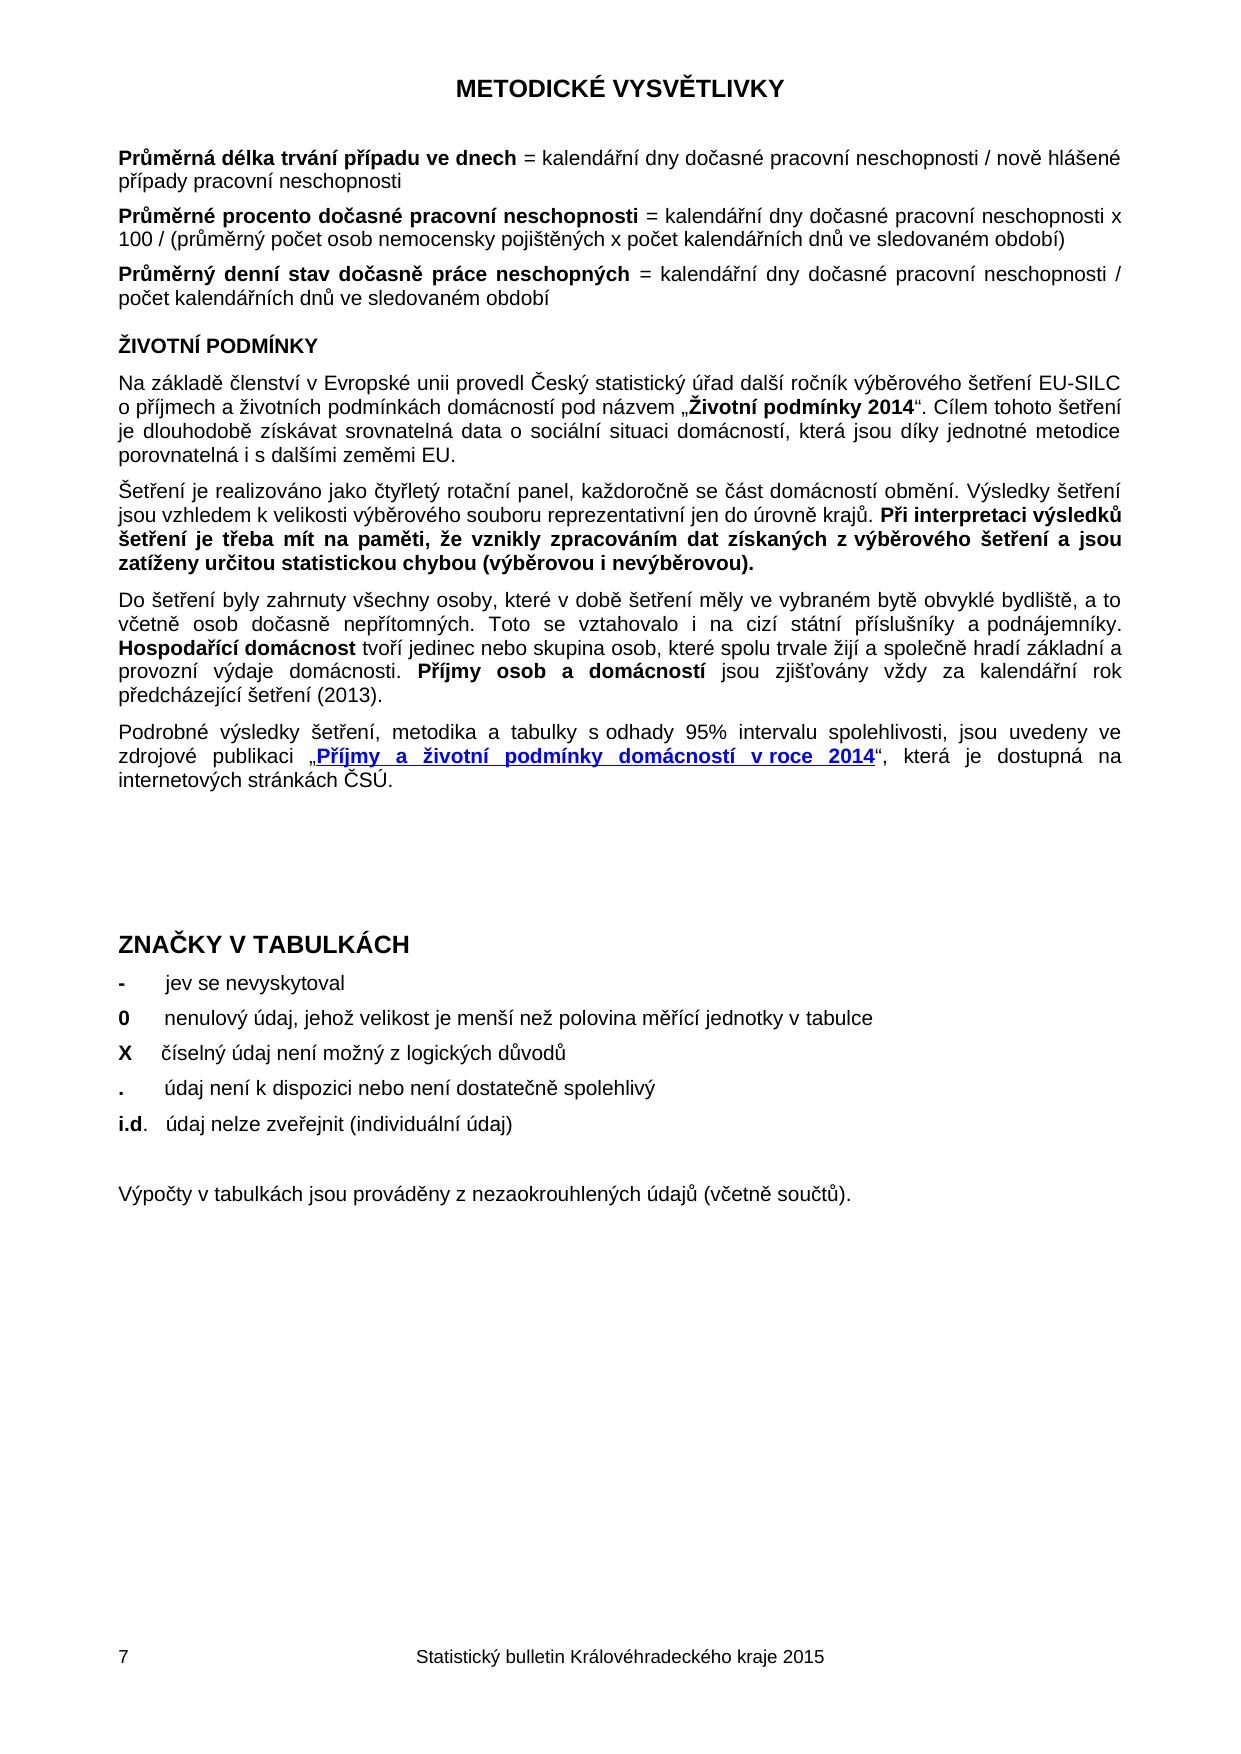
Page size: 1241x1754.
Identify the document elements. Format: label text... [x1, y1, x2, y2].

text X číselný údaj není možný z logických důvodů [118, 1042, 1122, 1065]
text i.d. údaj nelze zveřejnit (individuální údaj) [118, 1113, 1122, 1136]
text Šetření je realizováno jako čtyřletý rotační panel, každoročně se část domácností obmění. Výsledky šetření jsou vzhledem k velikosti výběrového souboru reprezentativní jen do úrovně krajů. Při interpretaci výsledků šetření je třeba mít na paměti, že vznikly zpracováním dat získaných z výběrového šetření a jsou zatíženy určitou statistickou chybou (výběrovou i nevýběrovou). [118, 479, 1122, 575]
text Výpočty v tabulkách jsou prováděny z nezaokrouhlených údajů (včetně součtů). [118, 1183, 1122, 1206]
subtitle ŽIVOTNÍ PODMÍNKY [118, 334, 1122, 358]
text Na základě členství v Evropské unii provedl Český statistický úřad další ročník výběrového šetření EU-SILC o příjmech a životních podmínkách domácností pod názvem „Životní podmínky 2014“. Cílem tohoto šetření je dlouhodobě získávat srovnatelná data o sociální situaci domácností, která jsou díky jednotné metodice porovnatelná i s dalšími zeměmi EU. [118, 371, 1122, 467]
text Průměrný denní stav dočasně práce neschopných = kalendářní dny dočasné pracovní neschopnosti / počet kalendářních dnů ve sledovaném období [118, 264, 1122, 309]
text . údaj není k dispozici nebo není dostatečně spolehlivý [118, 1078, 1122, 1100]
text Průměrná délka trvání případu ve dnech = kalendářní dny dočasné pracovní neschopnosti / nově hlášené případy pracovní neschopnosti [118, 148, 1122, 193]
text Do šetření byly zahrnuty všechny osoby, které v době šetření měly ve vybraném bytě obvyklé bydliště, a to včetně osob dočasně nepřítomných. Toto se vztahovalo i na cizí státní příslušníky a podnájemníky. Hospodařící domácnost tvoří jedinec nebo skupina osob, které spolu trvale žijí a společně hradí základní a provozní výdaje domácnosti. Příjmy osob a domácností jsou zjišťovány vždy za kalendářní rok předcházející šetření (2013). [118, 587, 1122, 707]
text 0 nenulový údaj, jehož velikost je menší než polovina měřící jednotky v tabulce [118, 1007, 1122, 1030]
text - jev se nevyskytoval [118, 972, 1122, 995]
text Podrobné výsledky šetření, metodika a tabulky s odhady 95% intervalu spolehlivosti, jsou uvedeny ve zdrojové publikaci „Příjmy a životní podmínky domácností v roce 2014“, která je dostupná na internetových stránkách ČSÚ. [118, 720, 1122, 792]
text ZNAČKY V TABULKÁCH [118, 932, 1122, 959]
text Průměrné procento dočasné pracovní neschopnosti = kalendářní dny dočasné pracovní neschopnosti x 100 / (průměrný počet osob nemocensky pojištěných x počet kalendářních dnů ve sledovaném období) [118, 206, 1122, 251]
